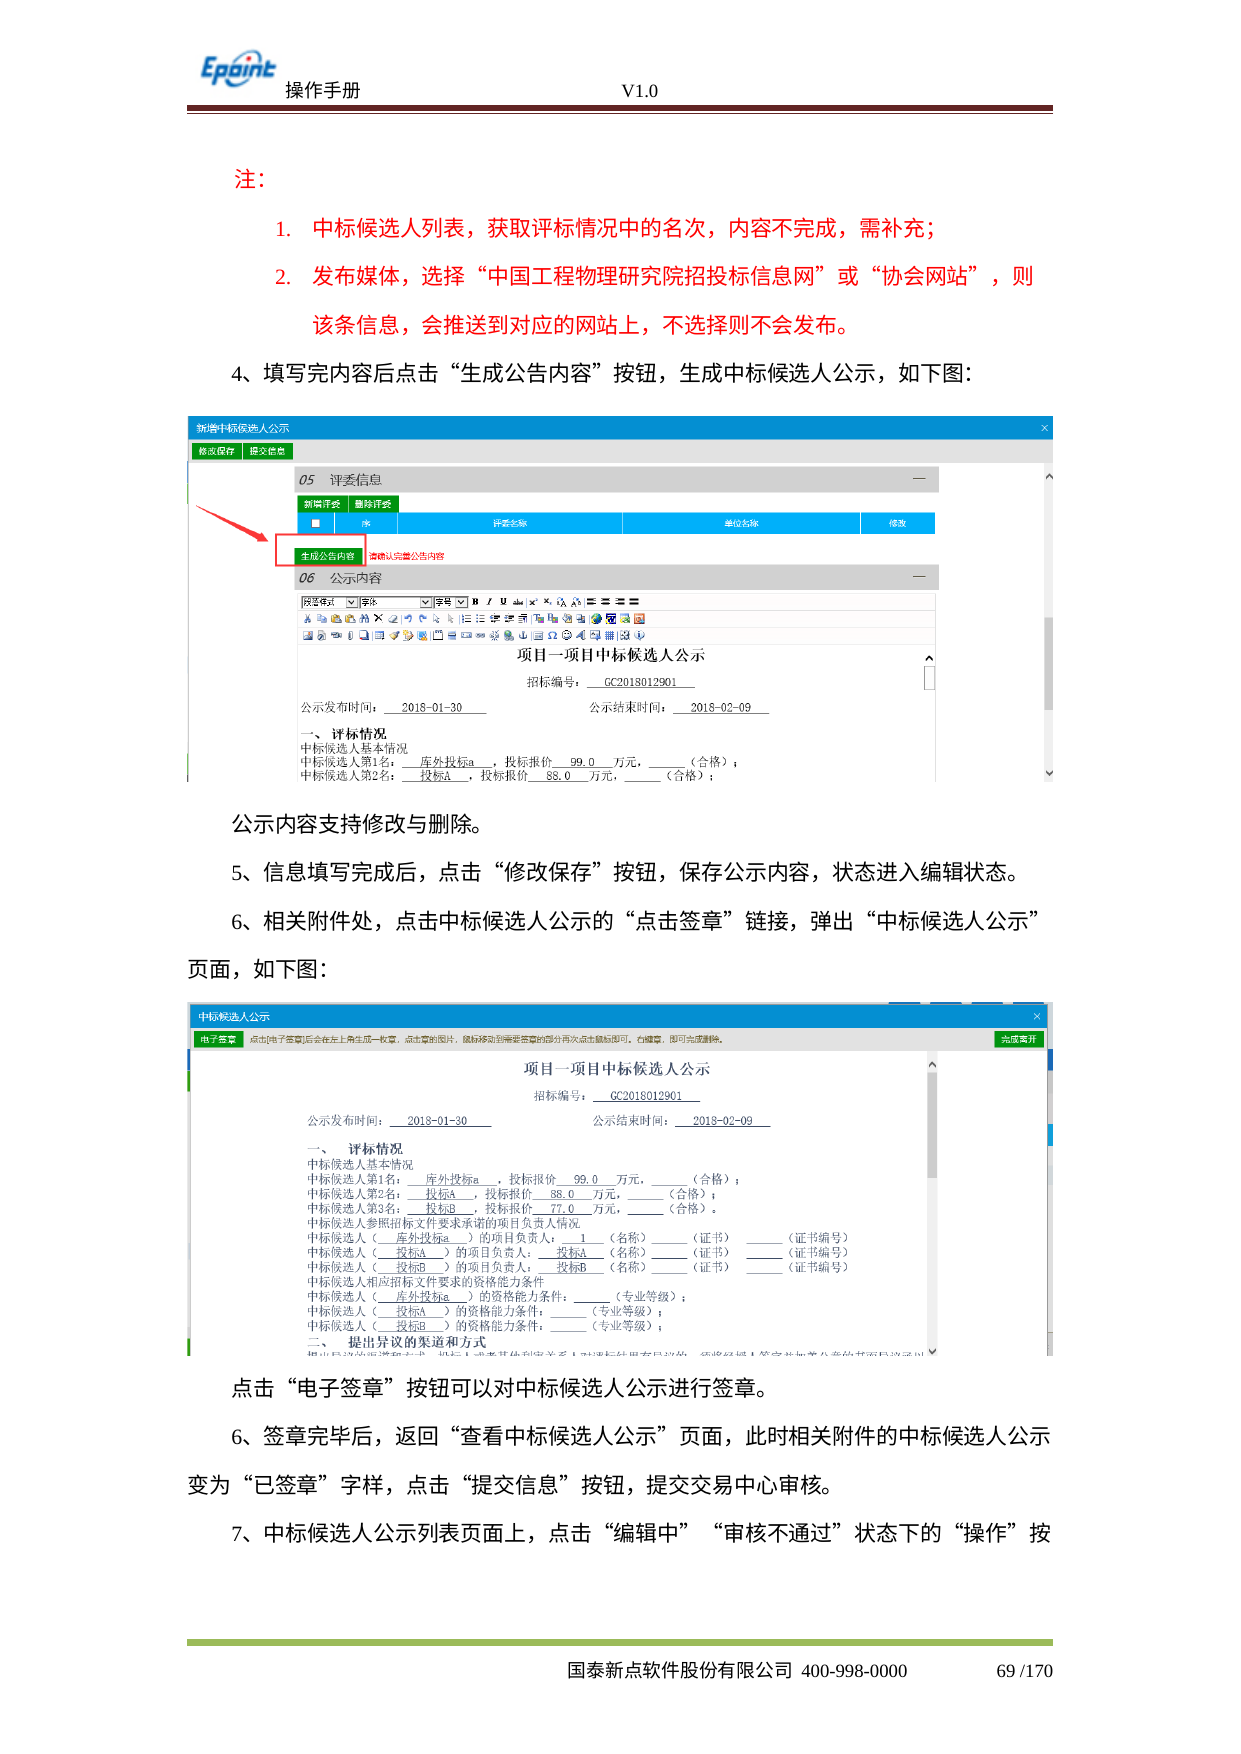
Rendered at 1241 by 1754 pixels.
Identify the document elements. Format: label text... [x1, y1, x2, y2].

text 公示内容支持修改与删除。 [187, 807, 1053, 839]
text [187, 1516, 1053, 1548]
list 中标候选人列表，获取评标情况中的名次，内容不完成，需补充； [275, 210, 1053, 243]
text 6、相关附件处，点击中标候选人公示的“点击签章”链接，弹出“中标候选人公示”页面，如下图： [187, 903, 1053, 984]
text 点击“电子签章”按钮可以对中标候选人公示进行签章。 [187, 1371, 1053, 1403]
text 4、填写完内容后点击“生成公告内容”按钮，生成中标候选人公示，如下图： [231, 356, 1053, 388]
picture [187, 47, 286, 98]
text 6、签章完毕后，返回“查看中标候选人公示”页面，此时相关附件的中标候选人公示变为“已签章”字样，点击“提交信息”按钮，提交交易中心审核。 [187, 1419, 1053, 1500]
text 注： [187, 162, 1053, 194]
list 发布媒体，选择“中国工程物理研究院招投标信息网”或“协会网站”，则该条信息，会推送到对应的网站上，不选择则不会发布。 [275, 259, 1053, 340]
picture [187, 1002, 1053, 1356]
picture [187, 416, 1053, 782]
text 5、信息填写完成后，点击“修改保存”按钮，保存公示内容，状态进入编辑状态。 [187, 855, 1053, 887]
